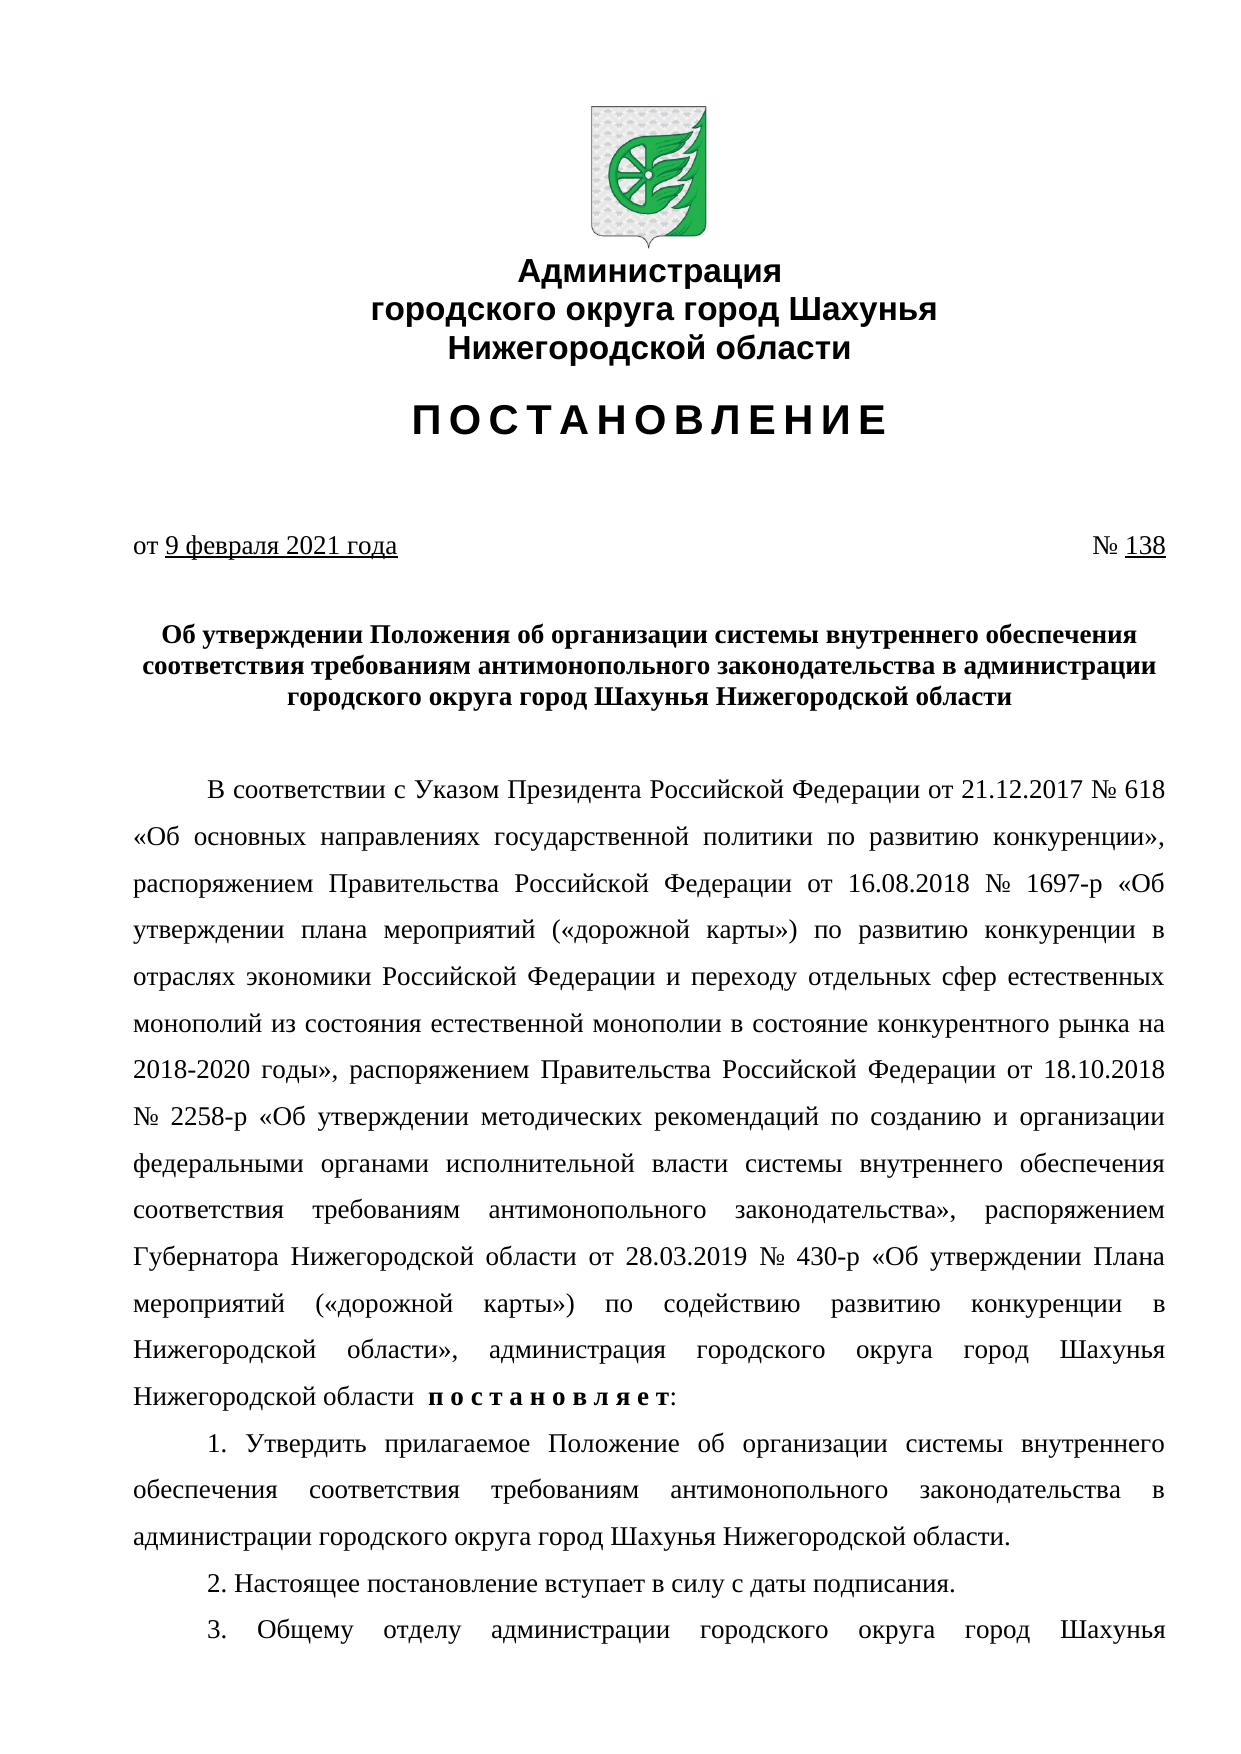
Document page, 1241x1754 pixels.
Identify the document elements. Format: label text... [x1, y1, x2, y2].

text от 9 февраля 2021 года № 138 [133, 529, 1166, 560]
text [133, 1613, 1166, 1645]
text В соответствии с Указом Президента Российской Федерации от 21.12.2017 № 618 «Об основных направлениях государственной политики по развитию конкуренции», распоряжением Правительства Российской Федерации от 16.08.2018 № 1697-р «Об утверждении плана мероприятий («дорожной карты») по развитию конкуренции в отраслях экономики Российской Федерации и переходу отдельных сфер естественных монополий из состояния естественной монополии в состояние конкурентного рынка на 2018-2020 годы», распоряжением Правительства Российской Федерации от 18.10.2018 № 2258-р «Об утверждении методических рекомендаций по созданию и организации федеральными органами исполнительной власти системы внутреннего обеспечения соответствия требованиям антимонопольного законодательства», распоряжением Губернатора Нижегородской области от 28.03.2019 № 430-р «Об утверждении Плана мероприятий («дорожной карты») по содействию развитию конкуренции в Нижегородской области», администрация городского округа город Шахунья Нижегородской области п о с т а н о в л я е т: [133, 773, 1166, 1411]
picture [585, 103, 714, 251]
table_header Администрация городского округа город Шахунья Нижегородской области П О С Т А Н О В Л Е Н И Е [126, 104, 1173, 443]
text 2. Настоящее постановление вступает в силу с даты подписания. [133, 1567, 1166, 1598]
text Об утверждении Положения об организации системы внутреннего обеспечения соответствия требованиям антимонопольного законодательства в администрации городского округа город Шахунья Нижегородской области [133, 618, 1166, 711]
text 1. Утвердить прилагаемое Положение об организации системы внутреннего обеспечения соответствия требованиям антимонопольного законодательства в администрации городского округа город Шахунья Нижегородской области. [133, 1427, 1166, 1551]
